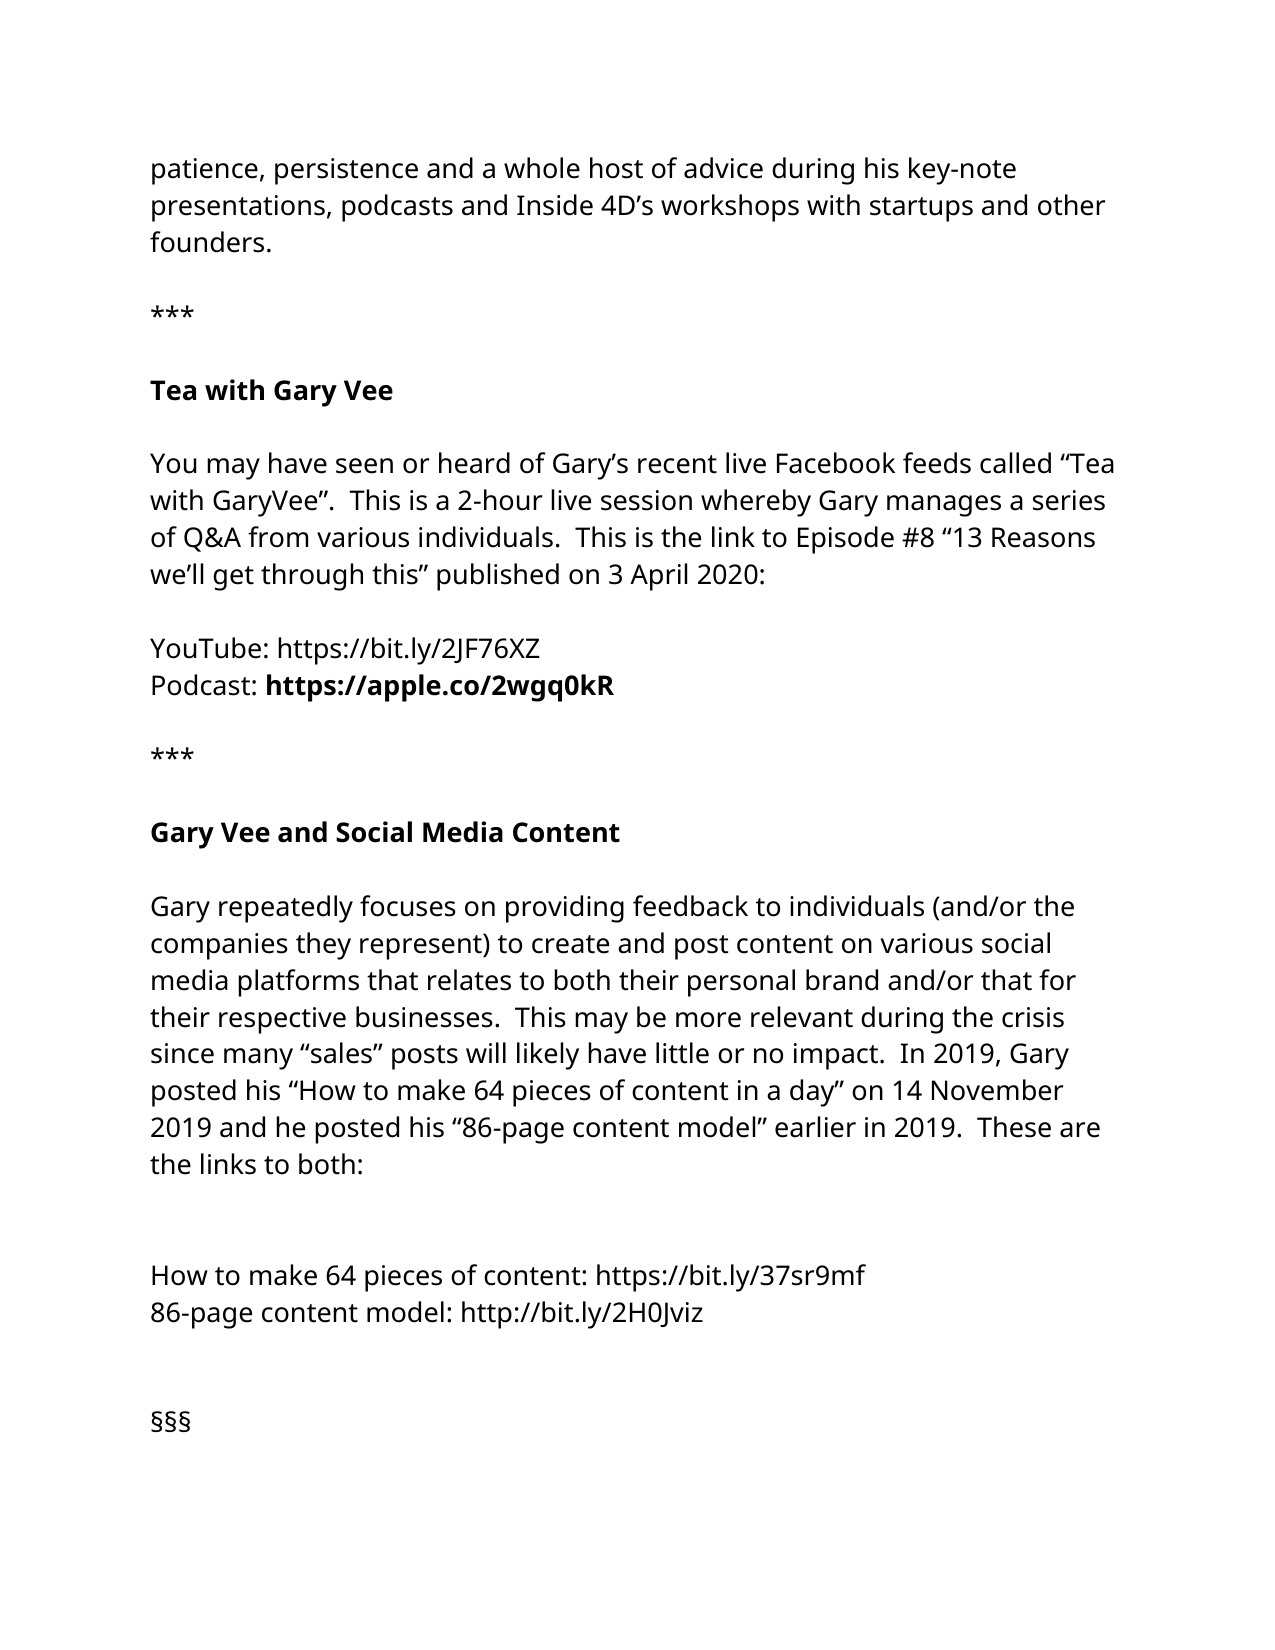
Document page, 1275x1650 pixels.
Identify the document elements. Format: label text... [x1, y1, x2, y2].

text Podcast: https://apple.co/2wgq0kR [150, 666, 1125, 703]
text Gary repeatedly focuses on providing feedback to individuals (and/or the companies they represent) to create and post content on various social media platforms that relates to both their personal brand and/or that for their respective businesses. This may be more relevant during the crisis since many “sales” posts will likely have little or no impact. In 2019, Gary posted his “How to make 64 pieces of content in a day” on 14 November 2019 and he posted his “86-page content model” earlier in 2019. These are the links to both: [150, 887, 1125, 1182]
text Gary Vee and Social Media Content [150, 814, 1125, 851]
text You may have seen or heard of Gary’s recent live Facebook feeds called “Tea with GaryVee”. This is a 2-hour live session whereby Gary manages a series of Q&A from various individuals. This is the link to Episode #8 “13 Reasons we’ll get through this” published on 3 April 2020: [150, 445, 1125, 592]
text *** [150, 297, 1125, 334]
text YouTube: https://bit.ly/2JF76XZ [150, 629, 1125, 666]
text Tea with Gary Vee [150, 371, 1125, 408]
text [150, 150, 1125, 261]
text §§§ [150, 1404, 1125, 1441]
text 86-page content model: http://bit.ly/2H0Jviz [150, 1293, 1125, 1330]
text *** [150, 740, 1125, 777]
text How to make 64 pieces of content: https://bit.ly/37sr9mf [150, 1256, 1125, 1293]
